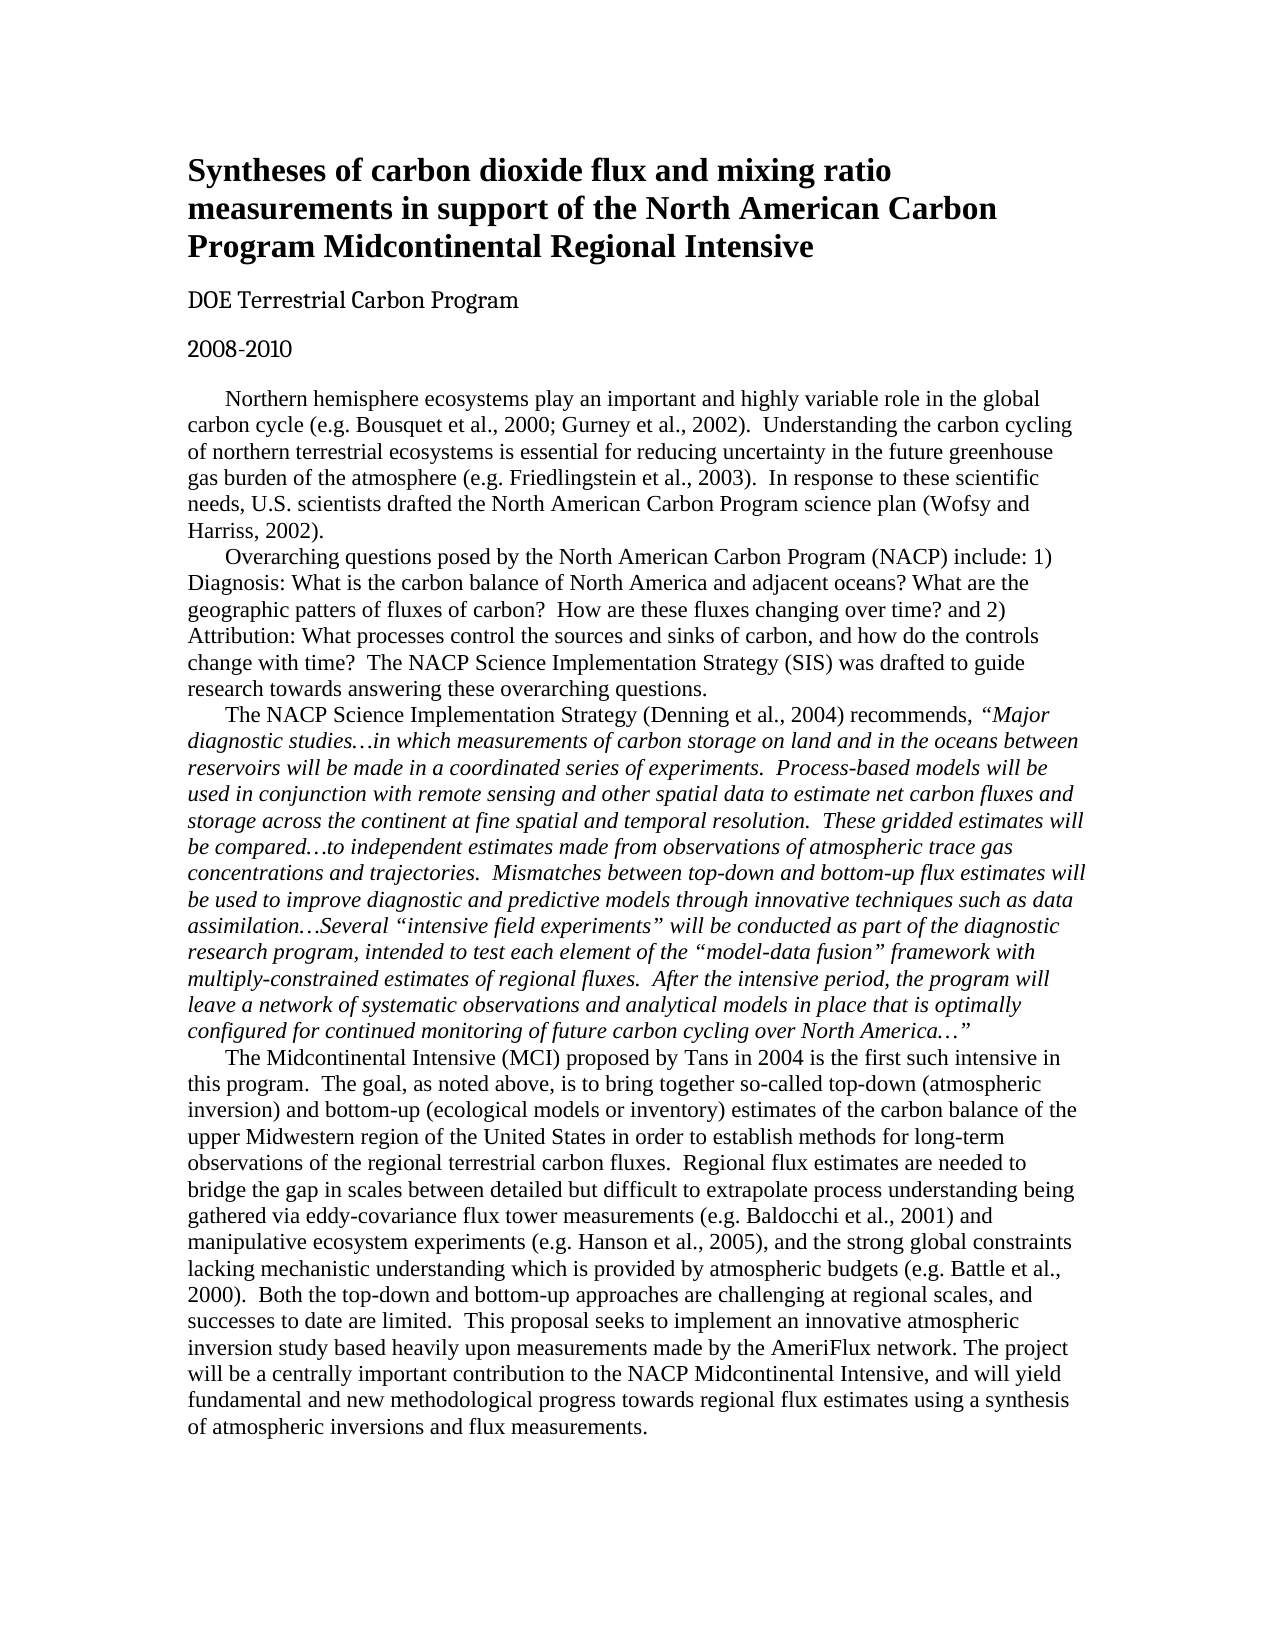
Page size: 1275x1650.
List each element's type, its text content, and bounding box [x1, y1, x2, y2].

text Northern hemisphere ecosystems play an important and highly variable role in the global carbon cycle (e.g. Bousquet et al., 2000; Gurney et al., 2002). Understanding the carbon cycling of northern terrestrial ecosystems is essential for reducing uncertainty in the future greenhouse gas burden of the atmosphere (e.g. Friedlingstein et al., 2003). In response to these scientific needs, U.S. scientists drafted the North American Carbon Program science plan (Wofsy and Harriss, 2002). [187, 385, 1087, 543]
text DOE Terrestrial Carbon Program [187, 286, 1087, 314]
text Overarching questions posed by the North American Carbon Program (NACP) include: 1) Diagnosis: What is the carbon balance of North America and adjacent oceans? What are the geographic patters of fluxes of carbon? How are these fluxes changing over time? and 2) Attribution: What processes control the sources and sinks of carbon, and how do the controls change with time? The NACP Science Implementation Strategy (SIS) was drafted to guide research towards answering these overarching questions. [187, 543, 1087, 701]
text The Midcontinental Intensive (MCI) proposed by Tans in 2004 is the first such intensive in this program. The goal, as noted above, is to bring together so-called top-down (atmospheric inversion) and bottom-up (ecological models or inventory) estimates of the carbon balance of the upper Midwestern region of the United States in order to establish methods for long-term observations of the regional terrestrial carbon fluxes. Regional flux estimates are needed to bridge the gap in scales between detailed but difficult to extrapolate process understanding being gathered via eddy-covariance flux tower measurements (e.g. Baldocchi et al., 2001) and manipulative ecosystem experiments (e.g. Hanson et al., 2005), and the strong global constraints lacking mechanistic understanding which is provided by atmospheric budgets (e.g. Battle et al., 2000). Both the top-down and bottom-up approaches are challenging at regional scales, and successes to date are limited. This proposal seeks to implement an innovative atmospheric inversion study based heavily upon measurements made by the AmeriFlux network. The project will be a centrally important contribution to the NACP Midcontinental Intensive, and will yield fundamental and new methodological progress towards regional flux estimates using a synthesis of atmospheric inversions and flux measurements. [187, 1044, 1087, 1439]
text The NACP Science Implementation Strategy (Denning et al., 2004) recommends, “Major diagnostic studies…in which measurements of carbon storage on land and in the oceans between reservoirs will be made in a coordinated series of experiments. Process-based models will be used in conjunction with remote sensing and other spatial data to estimate net carbon fluxes and storage across the continent at fine spatial and temporal resolution. These gridded estimates will be compared…to independent estimates made from observations of atmospheric trace gas concentrations and trajectories. Mismatches between top-down and bottom-up flux estimates will be used to improve diagnostic and predictive models through innovative techniques such as data assimilation…Several “intensive field experiments” will be conducted as part of the diagnostic research program, intended to test each element of the “model-data fusion” framework with multiply-constrained estimates of regional fluxes. After the intensive period, the program will leave a network of systematic observations and analytical models in place that is optimally configured for continued monitoring of future carbon cycling over North America…” [187, 701, 1087, 1044]
text Syntheses of carbon dioxide flux and mixing ratio measurements in support of the North American Carbon Program Midcontinental Regional Intensive [187, 150, 1087, 265]
text 2008-2010 [187, 335, 1087, 364]
